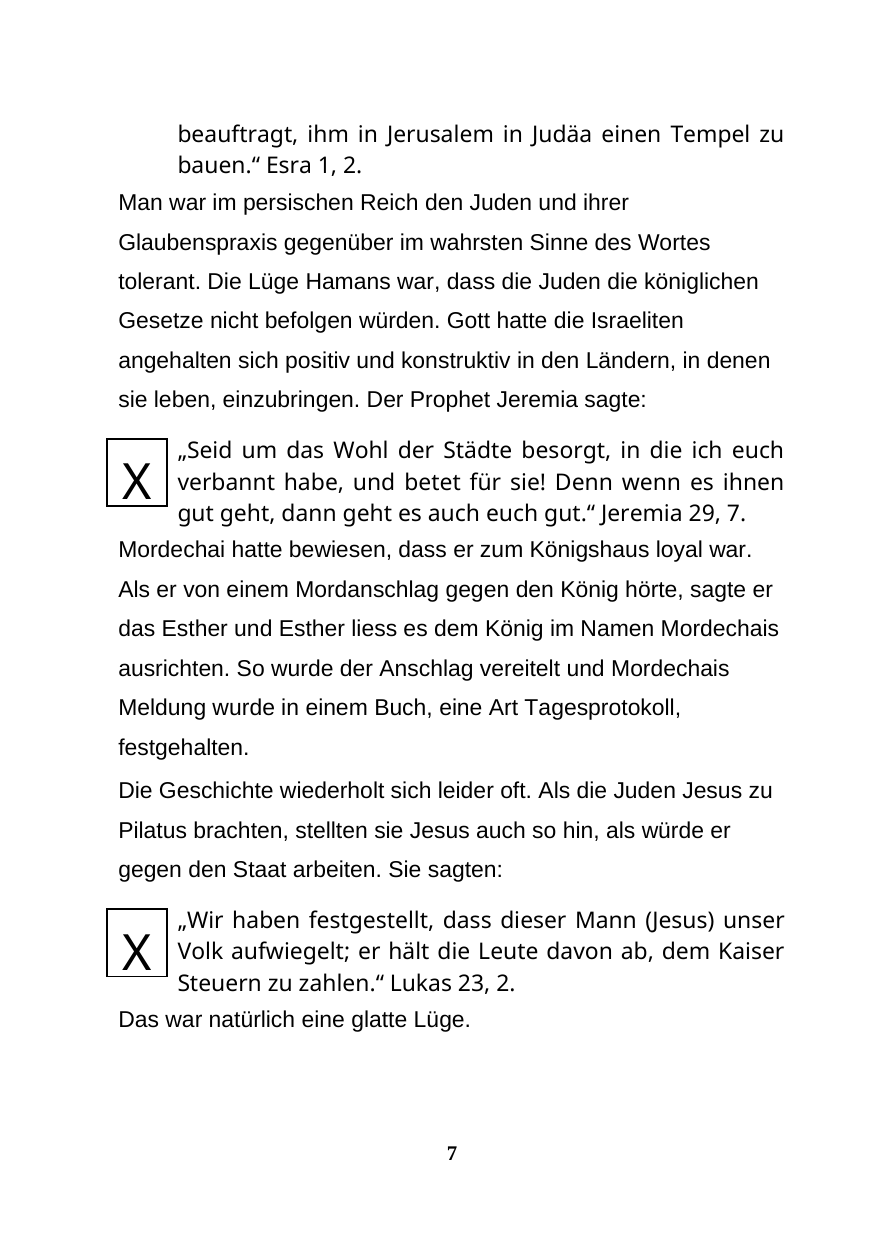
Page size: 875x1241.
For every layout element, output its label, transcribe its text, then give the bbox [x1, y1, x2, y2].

text „Seid um das Wohl der Städte besorgt, in die ich euch verbannt habe, und betet für sie! Denn wenn es ihnen gut geht, dann geht es auch euch gut.“ Jeremia 29, 7. [177, 434, 785, 528]
list Die Geschichte wiederholt sich leider oft. Als die Juden Jesus zu Pilatus brachten, stellten sie Jesus auch so hin, als würde er gegen den Staat arbeiten. Sie sagten: [118, 777, 785, 883]
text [177, 118, 785, 181]
list Man war im persischen Reich den Juden und ihrer Glaubenspraxis gegenüber im wahrsten Sinne des Wortes tolerant. Die Lüge Hamans war, dass die Juden die königlichen Gesetze nicht befolgen würden. Gott hatte die Israeliten angehalten sich positiv und konstruktiv in den Ländern, in denen sie leben, einzubringen. Der Prophet Jeremia sagte: [118, 189, 785, 413]
list Das war natürlich eine glatte Lüge. [118, 1006, 785, 1032]
list Mordechai hatte bewiesen, dass er zum Königshaus loyal war. Als er von einem Mordanschlag gegen den König hörte, sagte er das Esther und Esther liess es dem König im Namen Mordechais ausrichten. So wurde der Anschlag vereitelt und Mordechais Meldung wurde in einem Buch, eine Art Tagesprotokoll, festgehalten. [118, 536, 785, 760]
text „Wir haben festgestellt, dass dieser Mann (Jesus) unser Volk aufwiegelt; er hält die Leute davon ab, dem Kaiser Steuern zu zahlen.“ Lukas 23, 2. [177, 904, 785, 998]
